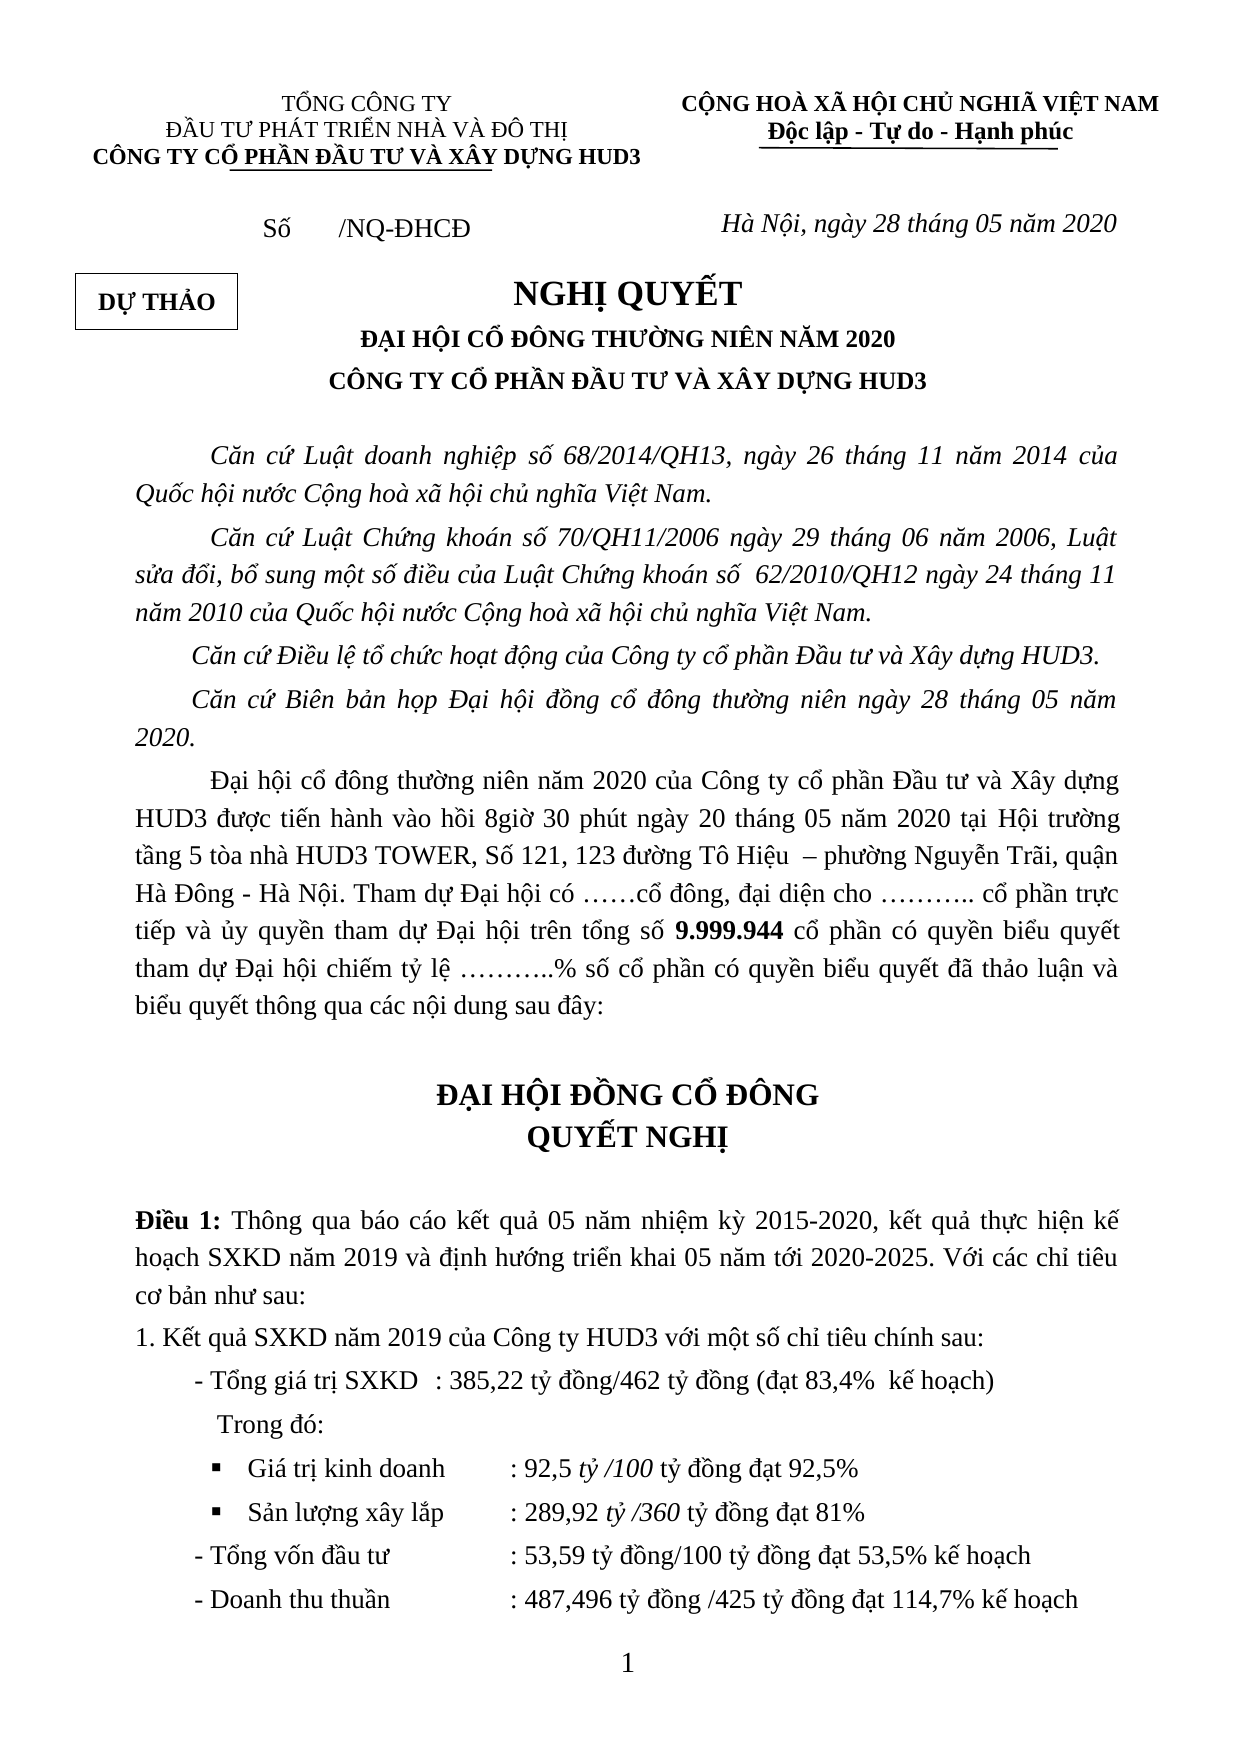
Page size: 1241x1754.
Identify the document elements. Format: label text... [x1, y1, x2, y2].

table_header CỘNG HOÀ XÃ HỘI CHỦ NGHIÃ VIỆT Độc lập - Tự do - Hạnh phúc Hà Nội, ngày 28 tháng 05 năm 2020 [659, 90, 1181, 243]
text QUYẾT NGHỊ [135, 1114, 1120, 1156]
text Căn cứ Biên bản họp Đại hội đồng cổ đông thường niên ngày 28 tháng 05 năm 2020. [135, 678, 1120, 753]
text NGHỊ QUYẾT [135, 272, 1120, 314]
text Trong đó: [210, 1403, 1120, 1441]
text Căn cứ Luật doanh nghiệp số 68/2014/QH13, ngày 26 tháng 11 năm 2014 của Quốc hội nước Cộng hoà xã hội chủ nghĩa Việt . [135, 435, 1120, 510]
text CÔNG TY CỔ PHẦN ĐẦU TƯ VÀ XÂY DỰNG HUD3 [135, 356, 1120, 397]
list Sản lượng xây lắp : 289,92 tỷ /360 tỷ đồng đạt 81% [210, 1491, 1120, 1528]
text ĐẠI HỘI CỔ ĐÔNG THƯỜNG NIÊN NĂM 2020 [135, 314, 1120, 356]
text - Tổng vốn đầu tư : 53,59 tỷ đồng/100 tỷ đồng đạt 53,5% kế hoạch [172, 1535, 1120, 1572]
text 1. Kết quả SXKD năm 2019 của Công ty HUD3 với một số chỉ tiêu chính sau: [135, 1318, 1120, 1353]
text - Tổng giá trị SXKD : 385,22 tỷ đồng/462 tỷ đồng (đạt 83,4% kế hoạch) [194, 1360, 1120, 1397]
list Giá trị kinh doanh : 92,5 tỷ /100 tỷ đồng đạt 92,5% [210, 1447, 1120, 1485]
text Căn cứ Điều lệ tổ chức hoạt động của Công ty cổ phần Đầu tư và Xây dựng HUD3. [135, 635, 1120, 672]
text Điều 1: Thông qua báo cáo kết quả 05 năm nhiệm kỳ 2015-2020, kết quả thực hiện kế hoạch SXKD năm 2019 và định hướng triển khai 05 năm tới 2020-2025. Với các chỉ tiêu cơ bản như sau: [135, 1199, 1120, 1312]
text ĐẠI HỘI ĐỒNG CỔ ĐÔNG [135, 1072, 1120, 1114]
text Đại hội cổ đông thường niên năm 2020 của Công ty cổ phần Đầu tư và Xây dựng HUD3 được tiến hành vào hồi 8giờ 30 phút ngày 20 tháng 05 năm 2020 tại Hội trường tầng 5 tòa nhà HUD3 TOWER, Số 121, 123 đường Tô Hiệu – phường Nguyễn Trãi, quận Hà Đông - Hà Nội. Tham dự Đại hội có ……cổ đông, đại diện cho ……….. cổ phần trực tiếp và ủy quyền tham dự Đại hội trên tổng số 9.999.944 cổ phần có quyền biểu quyết tham dự Đại hội chiếm tỷ lệ ………..% số cổ phần có quyền biểu quyết đã thảo luận và biểu quyết thông qua các nội dung sau đây: [135, 760, 1120, 1022]
table_header TỔNG CÔNG TY ĐẦU TƯ PHÁT TRIỂN NHÀ VÀ ĐÔ THỊ CÔNG TY CỔ PHẦN ĐẦU TƯ VÀ XÂY DỰNG HUD3 Số /NQ-ĐHCĐ [74, 90, 659, 243]
text - Doanh thu thuần : 487,496 tỷ đồng /425 tỷ đồng đạt 114,7% kế hoạch [135, 1578, 1120, 1616]
text Căn cứ Luật Chứng khoán số 70/QH11/2006 ngày 29 tháng 06 năm 2006, Luật sửa đổi, bổ sung một số điều của Luật Chứng khoán số 62/2010/QH12 ngày 24 tháng 11 năm 2010 của Quốc hội nước Cộng hoà xã hội chủ nghĩa Việt Nam. [135, 516, 1120, 628]
